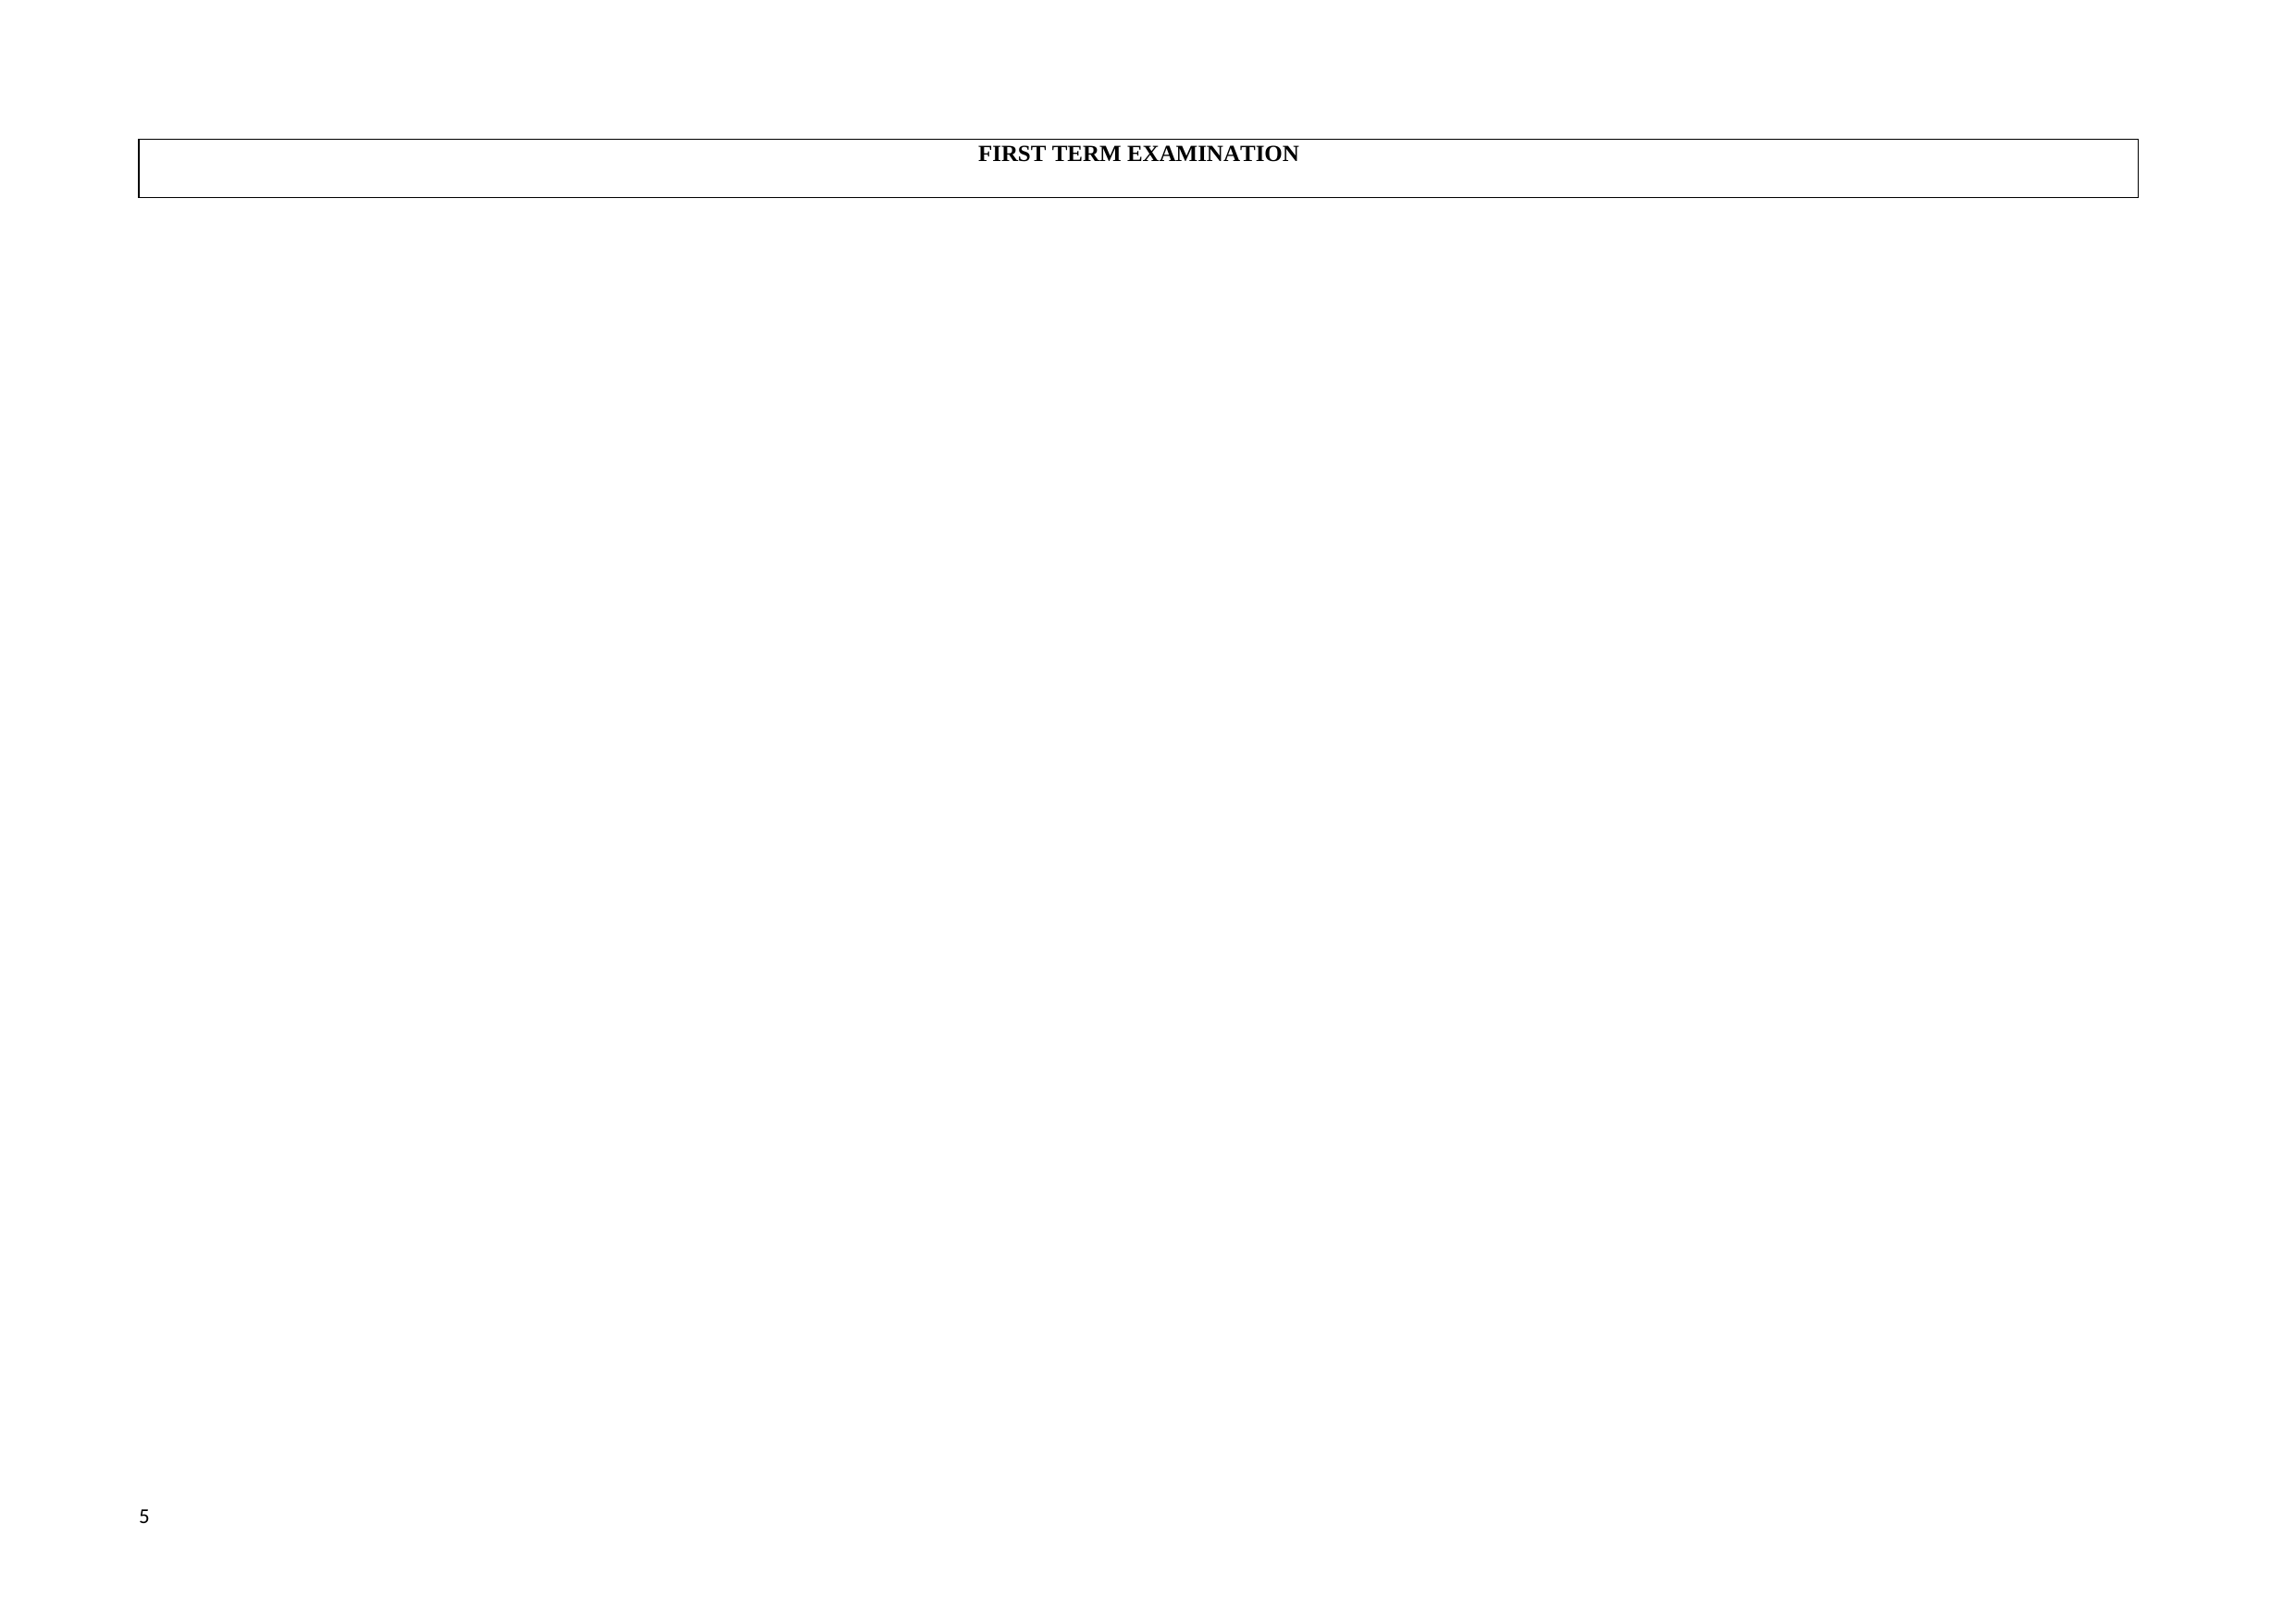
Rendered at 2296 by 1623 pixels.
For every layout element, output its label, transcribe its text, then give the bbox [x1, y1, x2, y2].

table_header FIRST TERM EXAMINATION [140, 140, 2138, 196]
